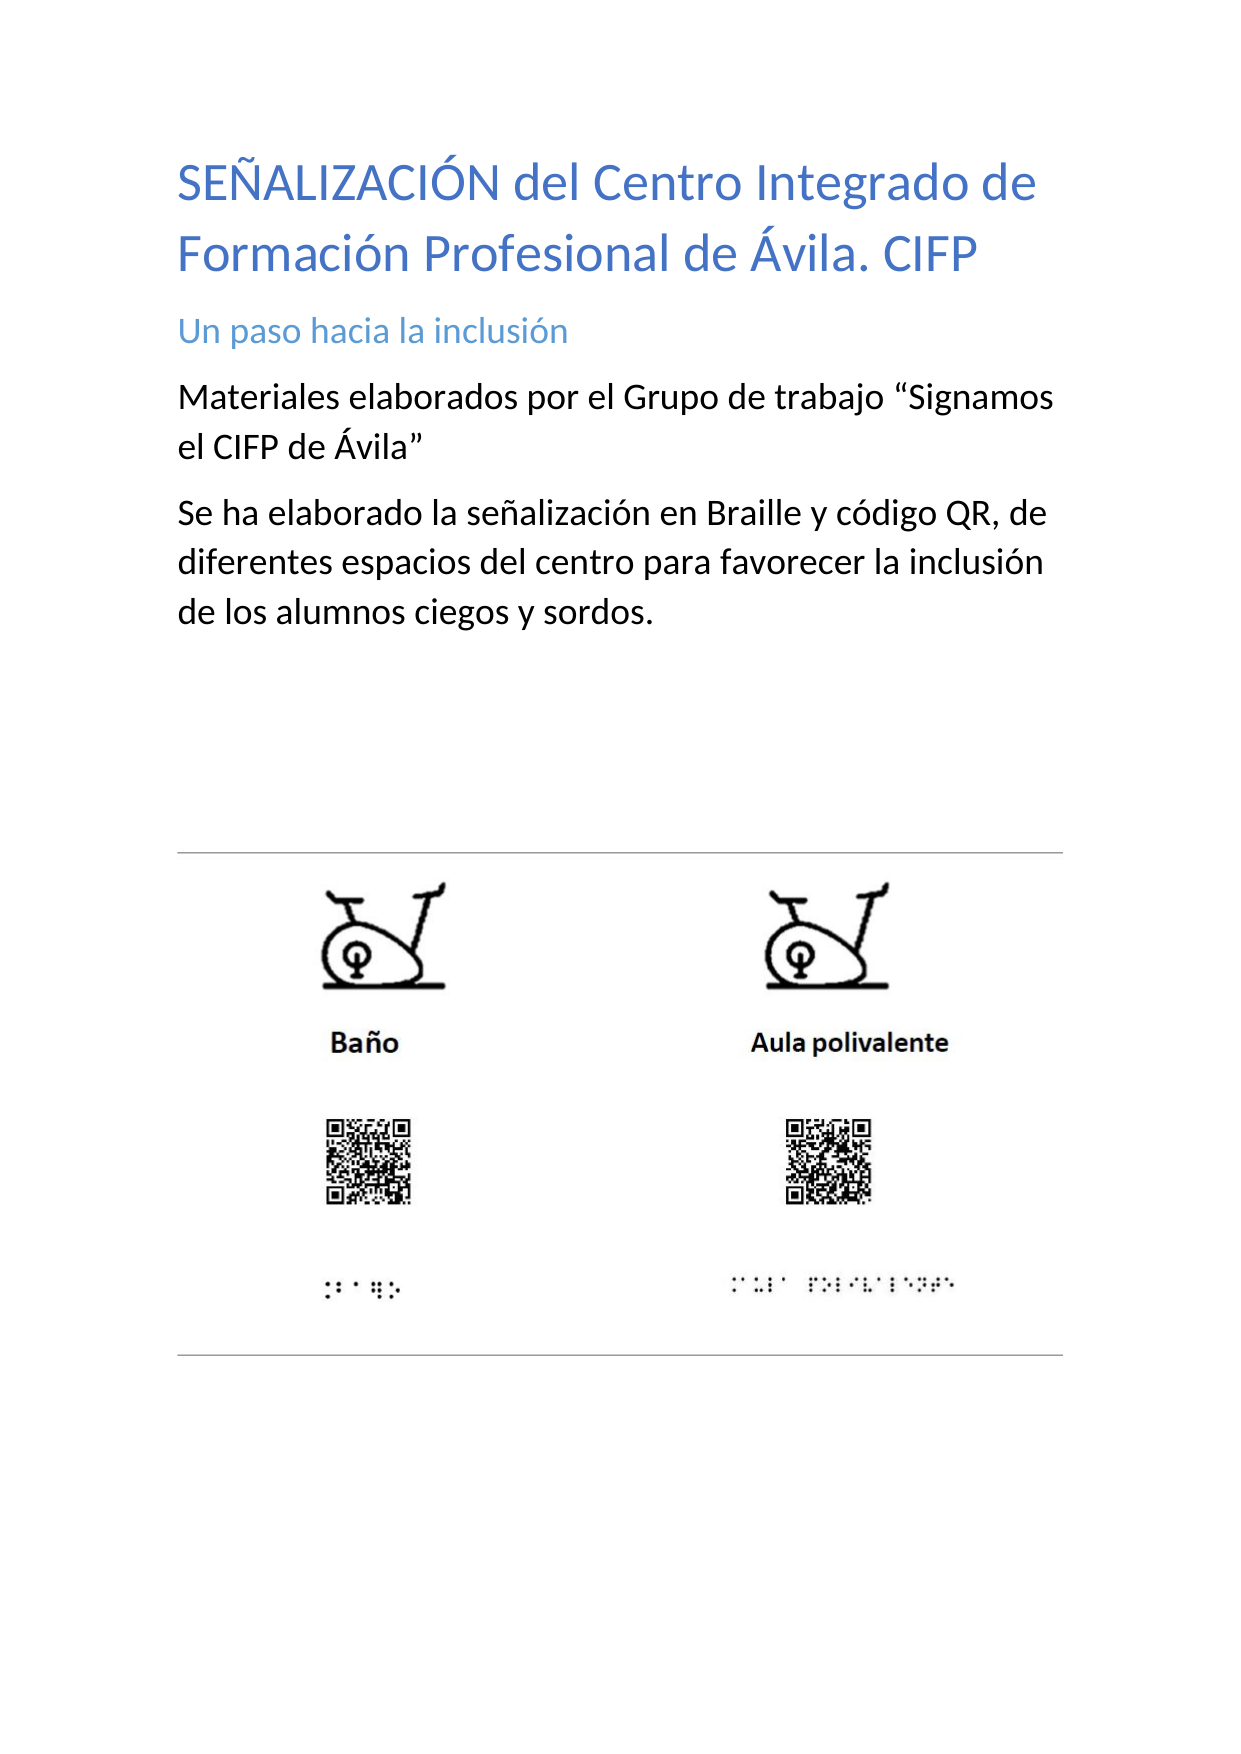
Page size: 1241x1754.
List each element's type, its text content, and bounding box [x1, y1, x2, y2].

picture [177, 852, 1063, 1356]
text SEÑALIZACIÓN del Centro Integrado de Formación Profesional de Ávila. CIFP [177, 148, 1063, 285]
text Un paso hacia la inclusión [177, 307, 1063, 353]
text Se ha elaborado la señalización en Braille y código QR, de diferentes espacios del centro para favorecer la inclusión de los alumnos ciegos y sordos. [177, 489, 1063, 633]
text Materiales elaborados por el Grupo de trabajo “Signamos el CIFP de Ávila” [177, 373, 1063, 468]
